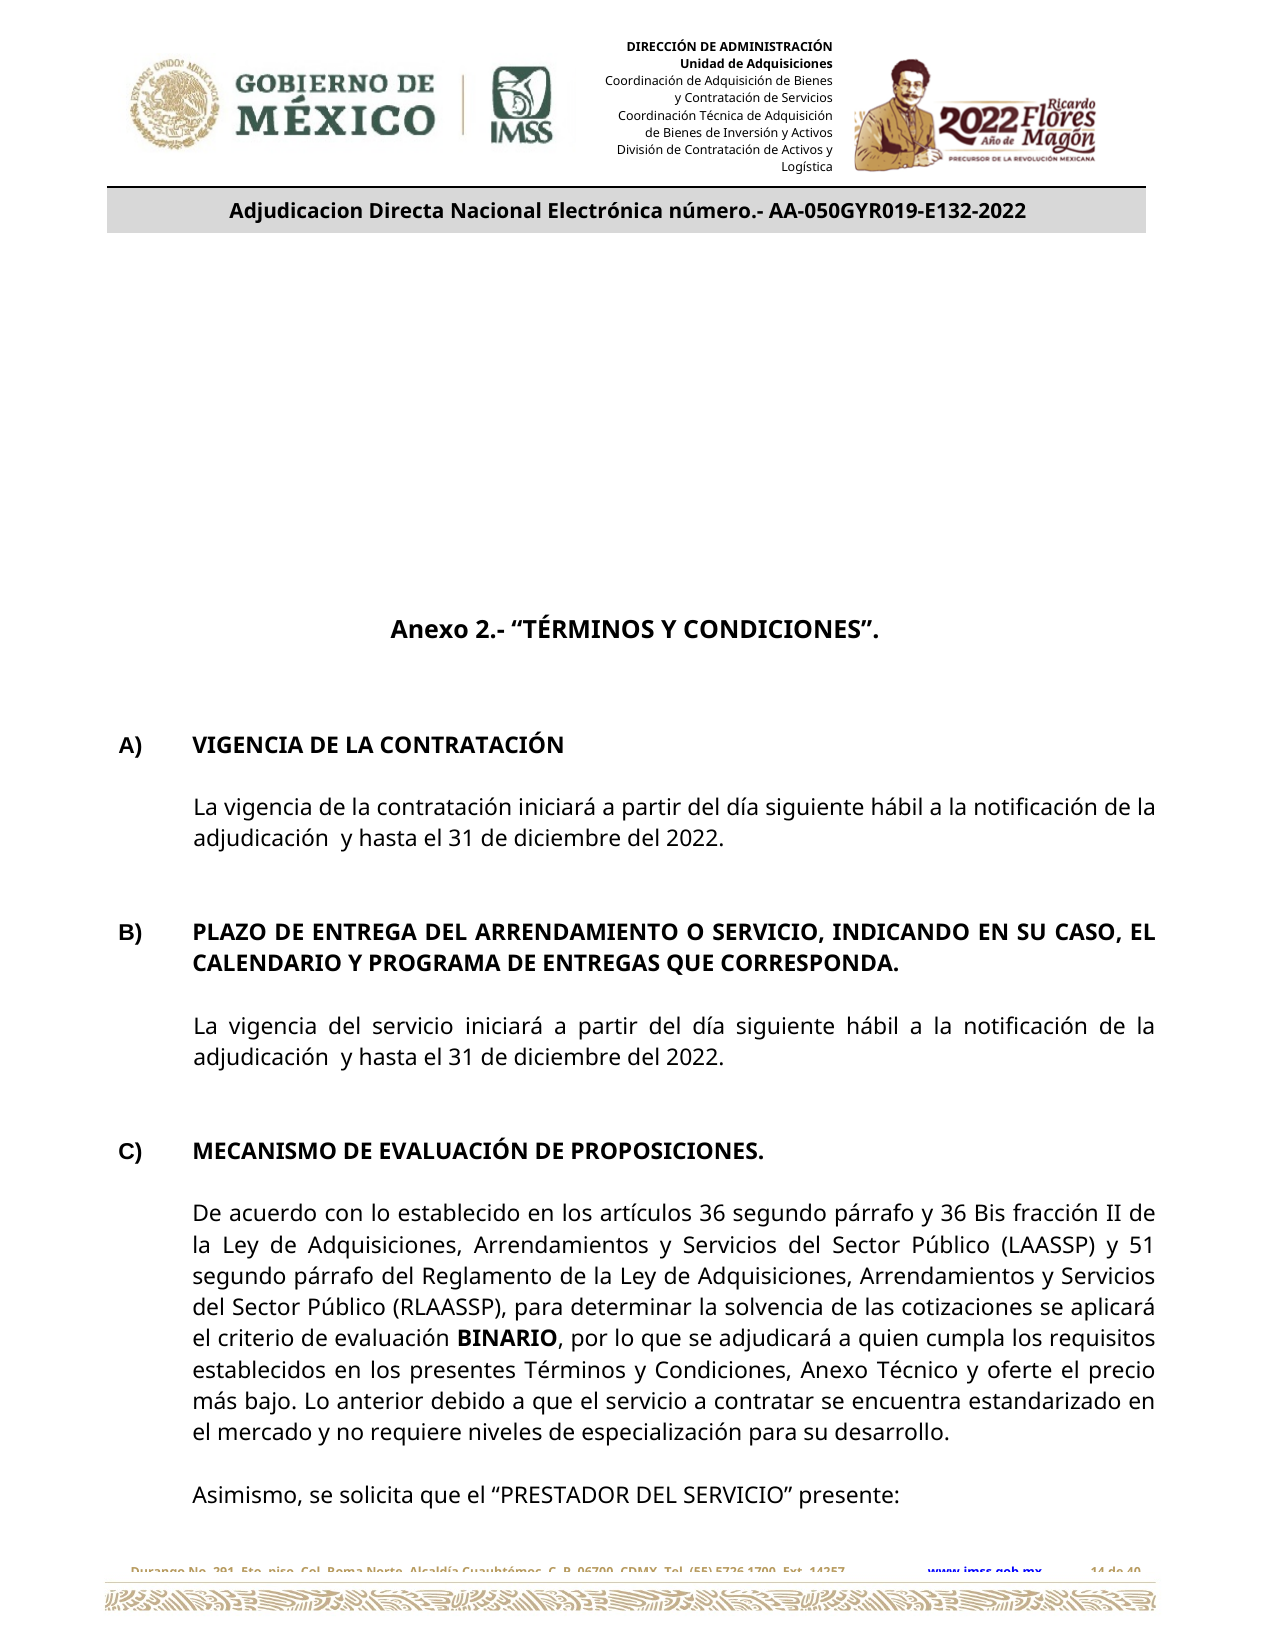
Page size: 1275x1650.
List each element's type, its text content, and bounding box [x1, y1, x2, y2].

list VIGENCIA DE LA CONTRATACIÓN [118, 728, 1157, 760]
list MECANISMO DE EVALUACIÓN DE PROPOSICIONES. [118, 1135, 1157, 1166]
picture [118, 53, 576, 160]
text Asimismo, se solicita que el “PRESTADOR DEL SERVICIO” presente: [192, 1478, 1157, 1510]
list PLAZO DE ENTREGA DEL ARRENDAMIENTO O SERVICIO, INDICANDO EN SU CASO, EL CALENDARIO Y PROGRAMA DE ENTREGAS QUE CORRESPONDA. [118, 916, 1157, 978]
text La vigencia de la contratación iniciará a partir del día siguiente hábil a la notificación de la adjudicación y hasta el 31 de diciembre del 2022. [193, 791, 1157, 853]
text La vigencia del servicio iniciará a partir del día siguiente hábil a la notificación de la adjudicación y hasta el 31 de diciembre del 2022. [193, 1010, 1157, 1072]
text De acuerdo con lo establecido en los artículos 36 segundo párrafo y 36 Bis fracción II de la Ley de Adquisiciones, Arrendamientos y Servicios del Sector Público (LAASSP) y 51 segundo párrafo del Reglamento de la Ley de Adquisiciones, Arrendamientos y Servicios del Sector Público (RLAASSP), para determinar la solvencia de las cotizaciones se aplicará el criterio de evaluación BINARIO, por lo que se adjudicará a quien cumpla los requisitos establecidos en los presentes Términos y Condiciones, Anexo Técnico y oferte el precio más bajo. Lo anterior debido a que el servicio a contratar se encuentra estandarizado en el mercado y no requiere niveles de especialización para su desarrollo. [192, 1197, 1157, 1447]
picture [88, 1572, 1171, 1623]
subtitle Anexo 2.- “TÉRMINOS Y CONDICIONES”. [118, 612, 1152, 646]
picture [854, 53, 1099, 178]
